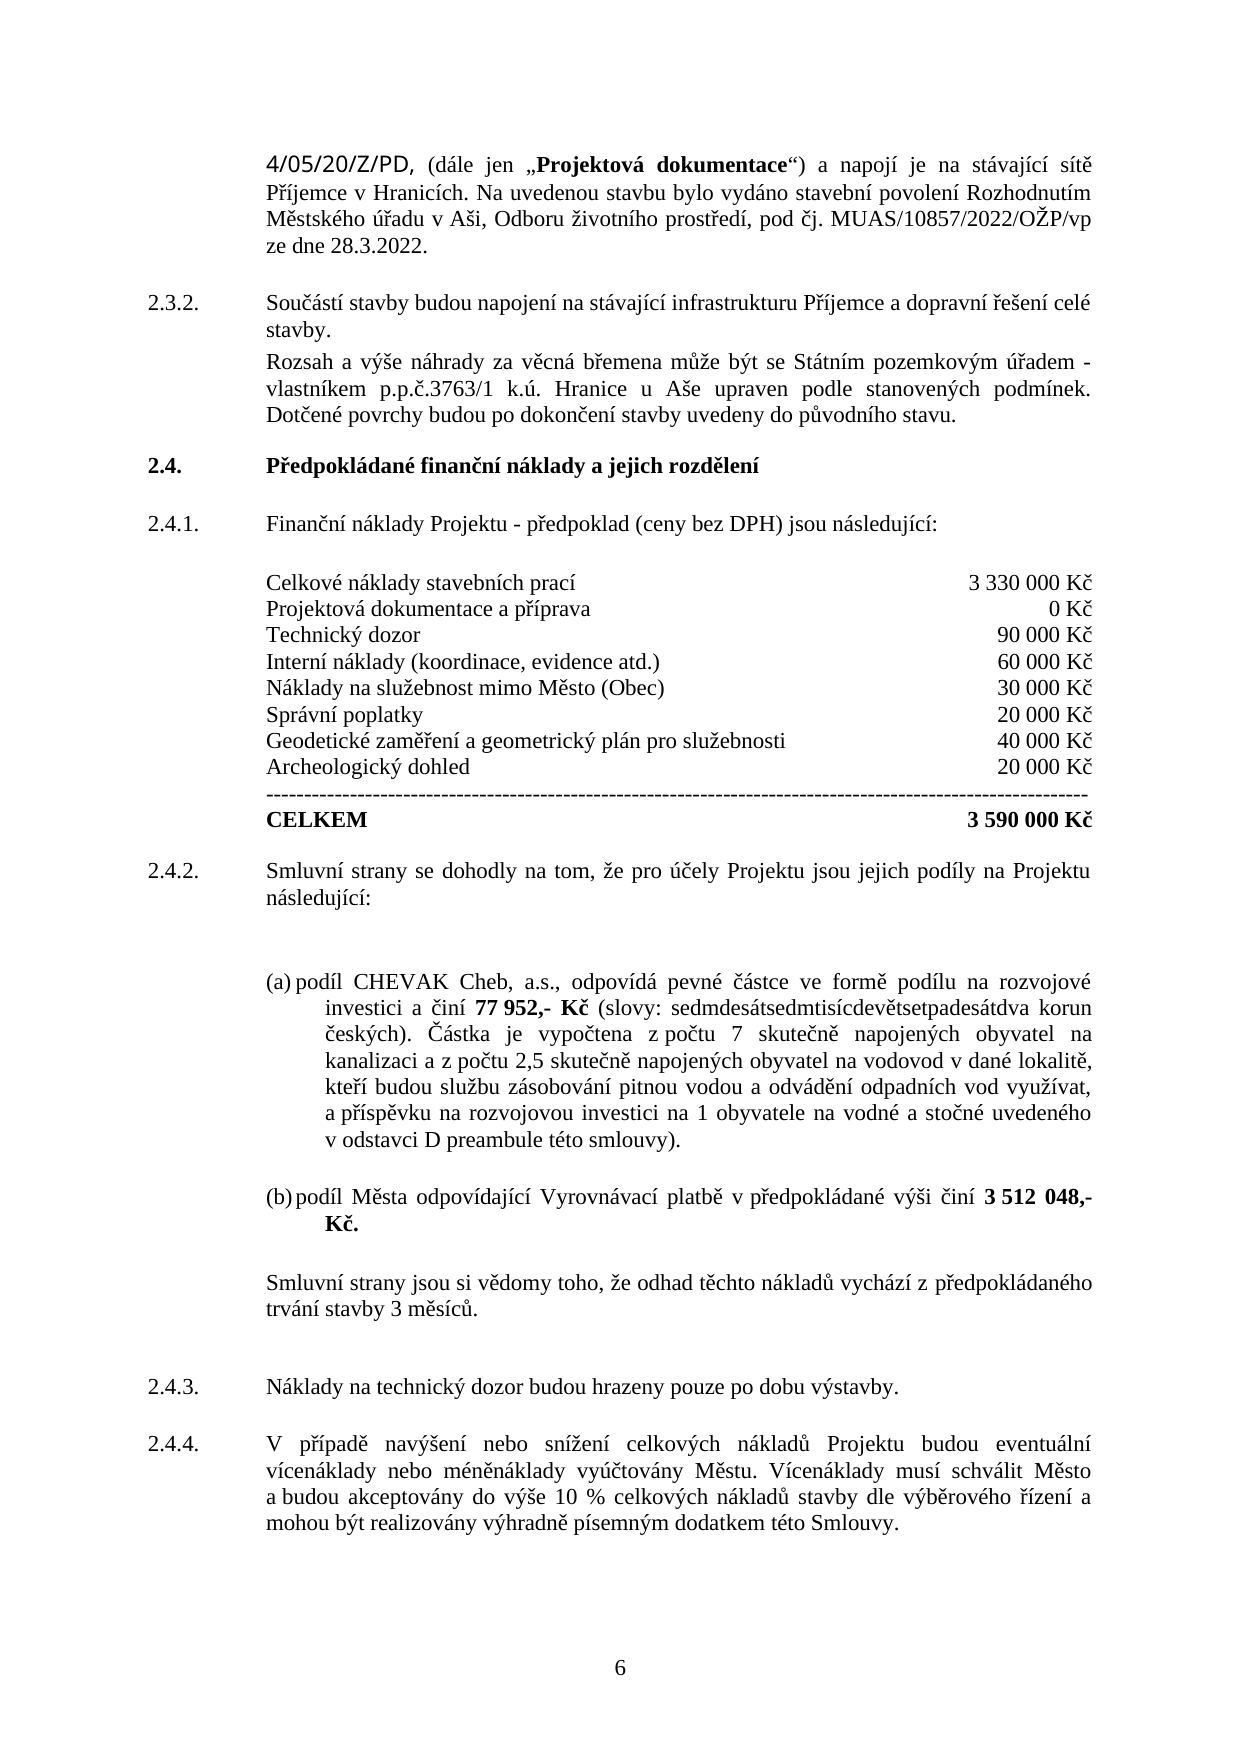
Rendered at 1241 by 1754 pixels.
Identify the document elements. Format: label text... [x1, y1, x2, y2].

subtitle Předpokládané finanční náklady a jejich rozdělení [148, 452, 1092, 479]
text Projektová dokumentace a příprava 0 Kč [266, 595, 1092, 622]
text Rozsah a výše náhrady za věcná břemena může být se Státním pozemkovým úřadem - vlastníkem p.p.č.3763/1 k.ú. Hranice u Aše upraven podle stanovených podmínek. Dotčené povrchy budou po dokončení stavby uvedeny do původního stavu. [266, 348, 1092, 427]
text Celkové náklady stavebních prací 3 330 000 Kč [266, 569, 1092, 595]
subtitle podíl CHEVAK Cheb, a.s., odpovídá pevné částce ve formě podílu na rozvojové investici a činí 77 952,- Kč (slovy: sedmdesátsedmtisícdevětsetpadesátdva korun českých). Částka je vypočtena z počtu 7 skutečně napojených obyvatel na kanalizaci a z počtu 2,5 skutečně napojených obyvatel na vodovod v dané lokalitě, kteří budou službu zásobování pitnou vodou a odvádění odpadních vod využívat, a příspěvku na rozvojovou investici na 1 obyvatele na vodné a stočné uvedeného v odstavci D preambule této smlouvy). [266, 968, 1092, 1152]
text Archeologický dohled 20 000 Kč [266, 753, 1092, 780]
text Technický dozor 90 000 Kč [266, 622, 1092, 648]
text ------------------------------------------------------------------------------------------------------------ [266, 780, 1092, 806]
subtitle podíl Města odpovídající Vyrovnávací platbě v předpokládané výši činí 3 512 048,- Kč. [266, 1183, 1092, 1236]
text Smluvní strany jsou si vědomy toho, že odhad těchto nákladů vychází z předpokládaného trvání stavby 3 měsíců. [266, 1269, 1092, 1321]
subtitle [148, 148, 1092, 258]
subtitle Náklady na technický dozor budou hrazeny pouze po dobu výstavby. [148, 1373, 1092, 1399]
subtitle Finanční náklady Projektu - předpoklad (ceny bez DPH) jsou následující: [148, 510, 1092, 536]
text Interní náklady (koordinace, evidence atd.) 60 000 Kč [266, 648, 1092, 674]
text CELKEM 3 590 000 Kč [266, 806, 1092, 832]
subtitle V případě navýšení nebo snížení celkových nákladů Projektu budou eventuální vícenáklady nebo méněnáklady vyúčtovány Městu. Vícenáklady musí schválit Město a budou akceptovány do výše 10 % celkových nákladů stavby dle výběrového řízení a mohou být realizovány výhradně písemným dodatkem této Smlouvy. [148, 1430, 1092, 1536]
text Správní poplatky 20 000 Kč [266, 701, 1092, 727]
text Geodetické zaměření a geometrický plán pro služebnosti 40 000 Kč [266, 727, 1092, 753]
subtitle Smluvní strany se dohodly na tom, že pro účely Projektu jsou jejich podíly na Projektu následující: [148, 857, 1092, 910]
subtitle Součástí stavby budou napojení na stávající infrastrukturu Příjemce a dopravní řešení celé stavby. [148, 289, 1092, 342]
text Náklady na služebnost mimo Město (Obec) 30 000 Kč [266, 674, 1092, 701]
